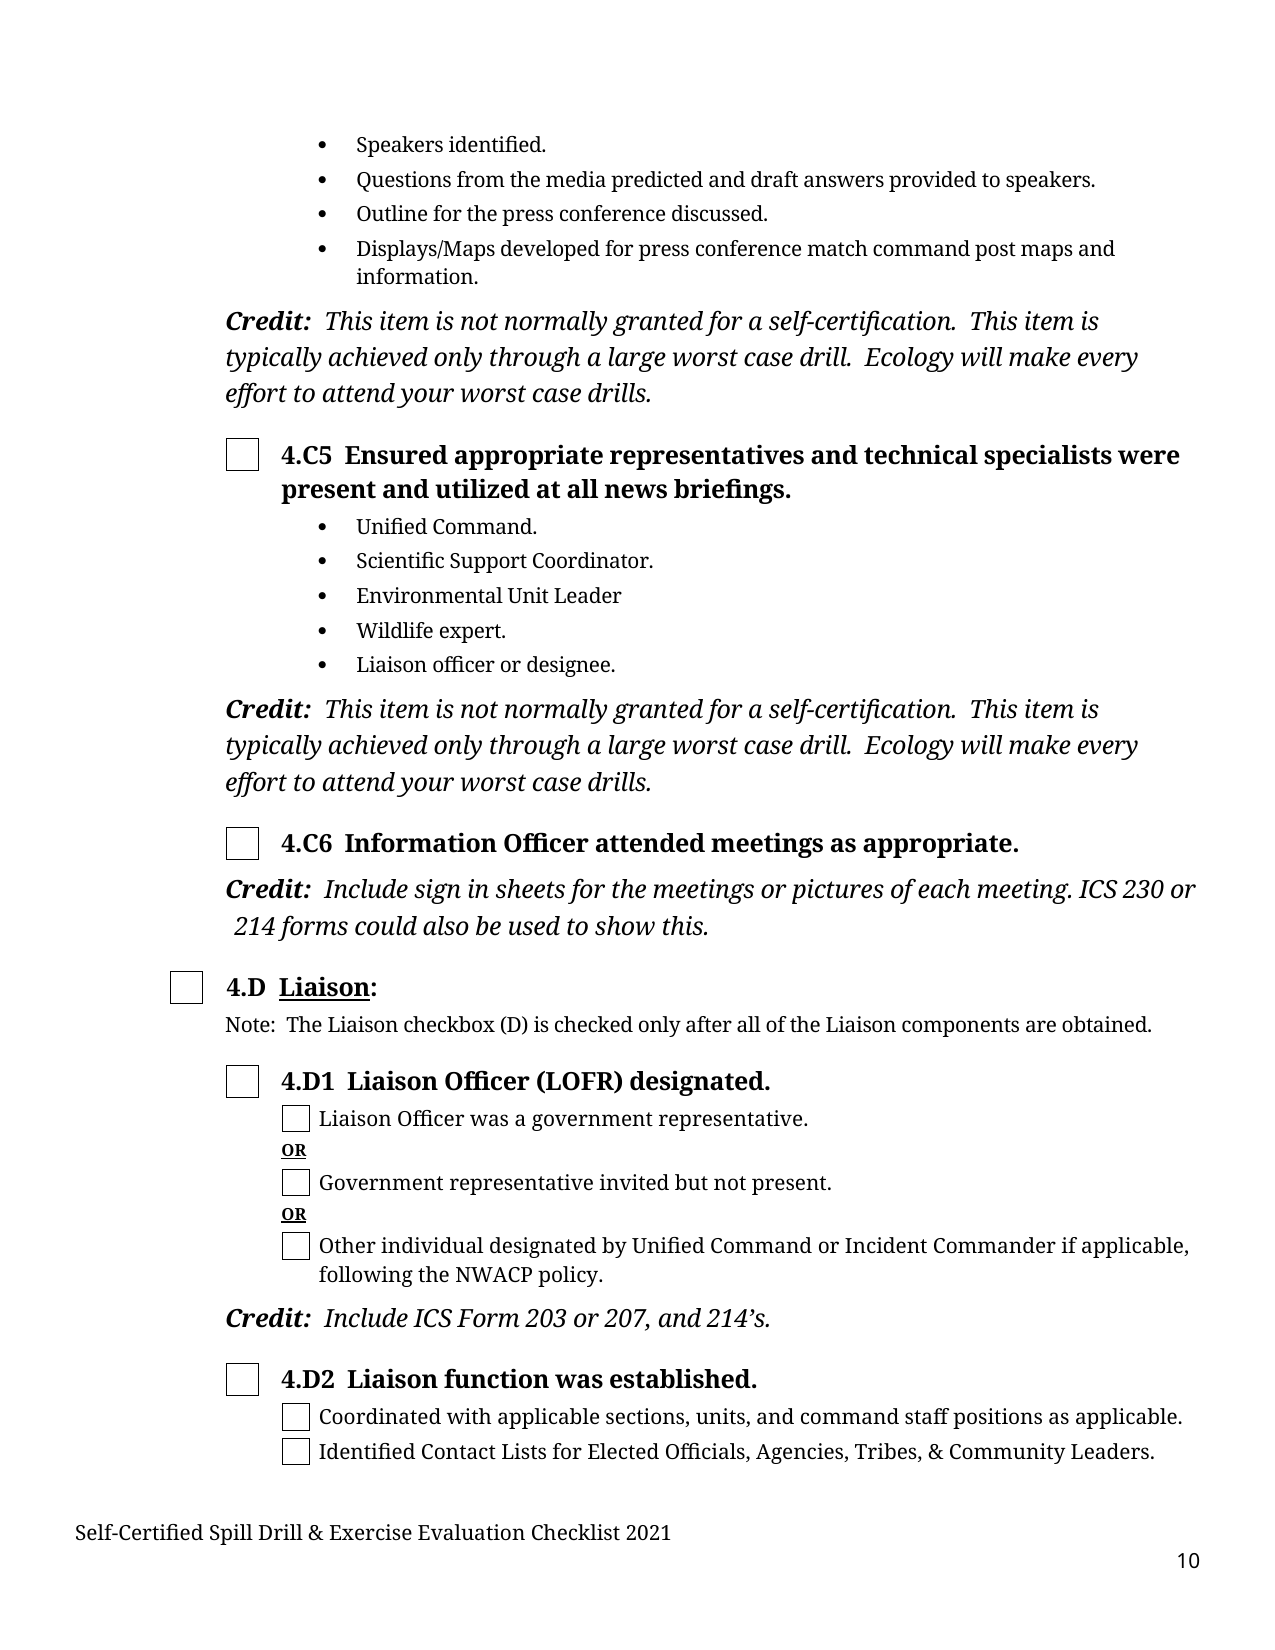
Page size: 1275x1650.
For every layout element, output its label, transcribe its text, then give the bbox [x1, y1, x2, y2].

list Scientific Support Coordinator. [319, 547, 1200, 575]
text OR [281, 1202, 1200, 1225]
text OR [281, 1139, 1200, 1161]
subtitle 4.C6 Information Officer attended meetings as appropriate. [225, 826, 1200, 860]
list Environmental Unit Leader [319, 581, 1200, 610]
list Outline for the press conference discussed. [319, 199, 1200, 228]
text Liaison Officer was a government representative. [281, 1104, 1200, 1132]
list Questions from the media predicted and draft answers provided to speakers. [319, 165, 1200, 193]
text Credit: This item is not normally granted for a self-certification. This item is typically achieved only through a large worst case drill. Ecology will make every effort to attend your worst case drills. [225, 303, 1200, 410]
list Displays/Maps developed for press conference match command post maps and information. [319, 234, 1200, 291]
text Note: The Liaison checkbox (D) is checked only after all of the Liaison components are obtained. [225, 1010, 1200, 1039]
subtitle 4.D1 Liaison Officer (LOFR) designated. [225, 1064, 1200, 1098]
text Credit: This item is not normally granted for a self-certification. This item is typically achieved only through a large worst case drill. Ecology will make every effort to attend your worst case drills. [225, 692, 1200, 798]
text Credit: Include ICS Form 203 or 207, and 214’s. [169, 1301, 1200, 1335]
subtitle 4.D Liaison: [169, 970, 1209, 1004]
text Identified Contact Lists for Elected Officials, Agencies, Tribes, & Community Leaders. [281, 1437, 1200, 1465]
list Wildlife expert. [319, 616, 1200, 644]
text Other individual designated by Unified Command or Incident Commander if applicable, following the NWACP policy. [281, 1231, 1200, 1288]
list Unified Command. [319, 512, 1200, 540]
list Liaison officer or designee. [319, 651, 1200, 679]
text Credit: Include sign in sheets for the meetings or pictures of each meeting. ICS 230 or 214 forms could also be used to show this. [225, 872, 1200, 943]
list Speakers identified. [319, 130, 1200, 158]
subtitle 4.C5 Ensured appropriate representatives and technical specialists were present and utilized at all news briefings. [225, 437, 1200, 506]
text Coordinated with applicable sections, units, and command staff positions as applicable. [281, 1402, 1200, 1431]
subtitle 4.D2 Liaison function was established. [225, 1362, 1200, 1396]
text Government representative invited but not present. [281, 1168, 1200, 1196]
